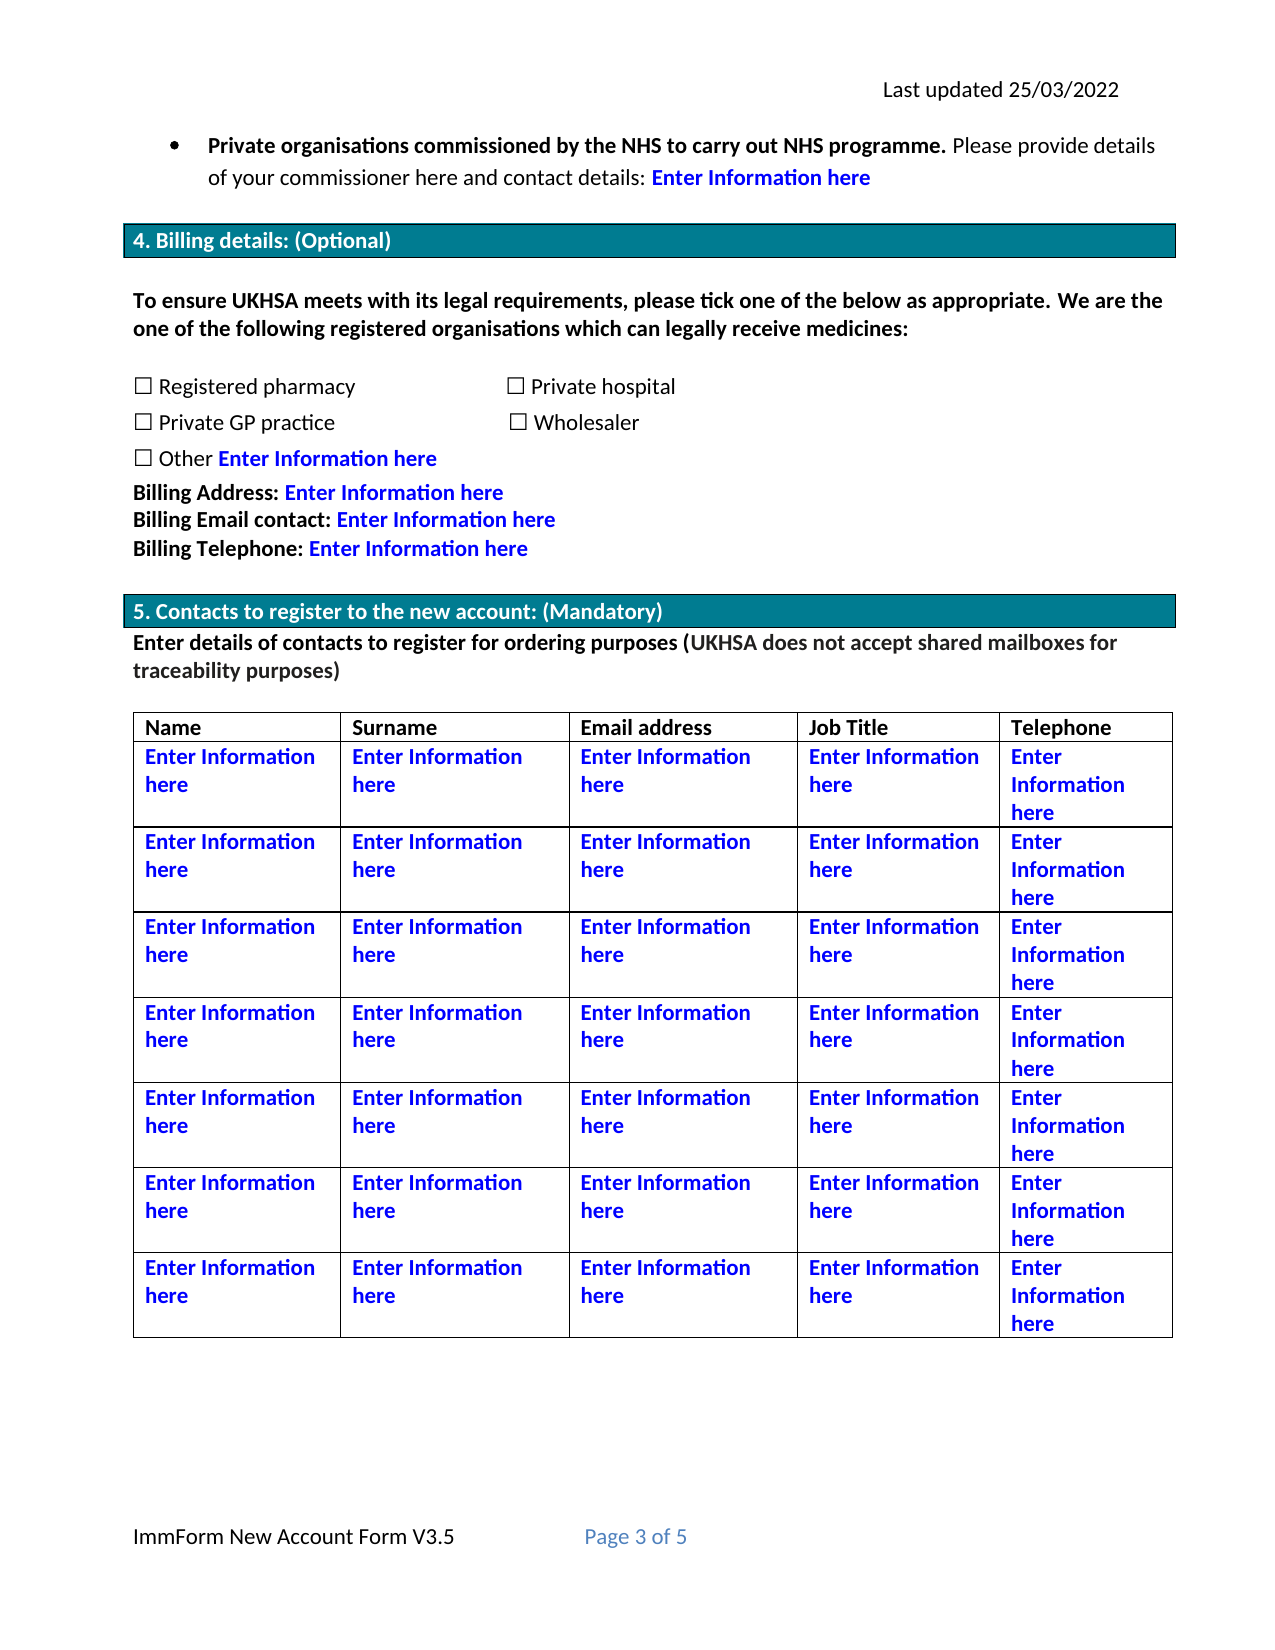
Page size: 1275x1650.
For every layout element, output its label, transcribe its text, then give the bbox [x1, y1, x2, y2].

text Billing Address: [133, 478, 1167, 506]
table_cell [1000, 1168, 1172, 1252]
table_cell [570, 998, 797, 1082]
table_header Job Title [798, 713, 999, 741]
table_cell [1000, 828, 1172, 911]
table_cell [1000, 998, 1172, 1082]
table_cell [341, 1083, 569, 1167]
table_cell [341, 1253, 569, 1337]
table_cell [570, 828, 797, 911]
table_cell [134, 828, 340, 911]
table_cell [798, 1083, 999, 1167]
table_header Name [134, 713, 340, 741]
table_cell [798, 828, 999, 911]
list Private organisations commissioned by the NHS to carry out NHS programme. Please provide details of your commissioner here and contact details: [170, 131, 1167, 191]
table_cell [1000, 742, 1172, 826]
table_cell [570, 913, 797, 997]
table_cell [341, 742, 569, 826]
text 4. Billing details: (Optional) [125, 225, 1175, 257]
table_cell [1000, 1253, 1172, 1337]
table_cell [570, 742, 797, 826]
table_cell [341, 913, 569, 997]
table_cell [570, 1083, 797, 1167]
table_cell [570, 1168, 797, 1252]
text Enter details of contacts to register for ordering purposes (UKHSA does not accept shared mailboxes for traceability purposes) [133, 628, 1167, 684]
text Registered pharmacy Private hospital [133, 370, 1167, 401]
table_cell [134, 998, 340, 1082]
table_cell [798, 1253, 999, 1337]
table_cell [134, 1083, 340, 1167]
table_cell [1000, 913, 1172, 997]
text Billing Telephone: [133, 534, 1167, 562]
table_cell [134, 913, 340, 997]
table_cell [1000, 1083, 1172, 1167]
text Private GP practice Wholesaler [133, 406, 1167, 437]
table_cell [798, 1168, 999, 1252]
table_cell [134, 742, 340, 826]
table_cell [798, 998, 999, 1082]
table_header Telephone [1000, 713, 1172, 741]
text To ensure UKHSA meets with its legal requirements, please tick one of the below as appropriate. We are the one of the following registered organisations which can legally receive medicines: [133, 286, 1167, 342]
table_cell [798, 742, 999, 826]
table_header Email address [570, 713, 797, 741]
table_cell [570, 1253, 797, 1337]
table_header Surname [341, 713, 569, 741]
table_cell [341, 1168, 569, 1252]
table_cell [341, 998, 569, 1082]
text Other [133, 442, 1167, 473]
table_cell [134, 1253, 340, 1337]
table_cell [134, 1168, 340, 1252]
text Billing Email contact: [133, 506, 1167, 534]
text 5. Contacts to register to the new account: (Mandatory) [125, 595, 1175, 627]
table_cell [798, 913, 999, 997]
table_cell [341, 828, 569, 911]
